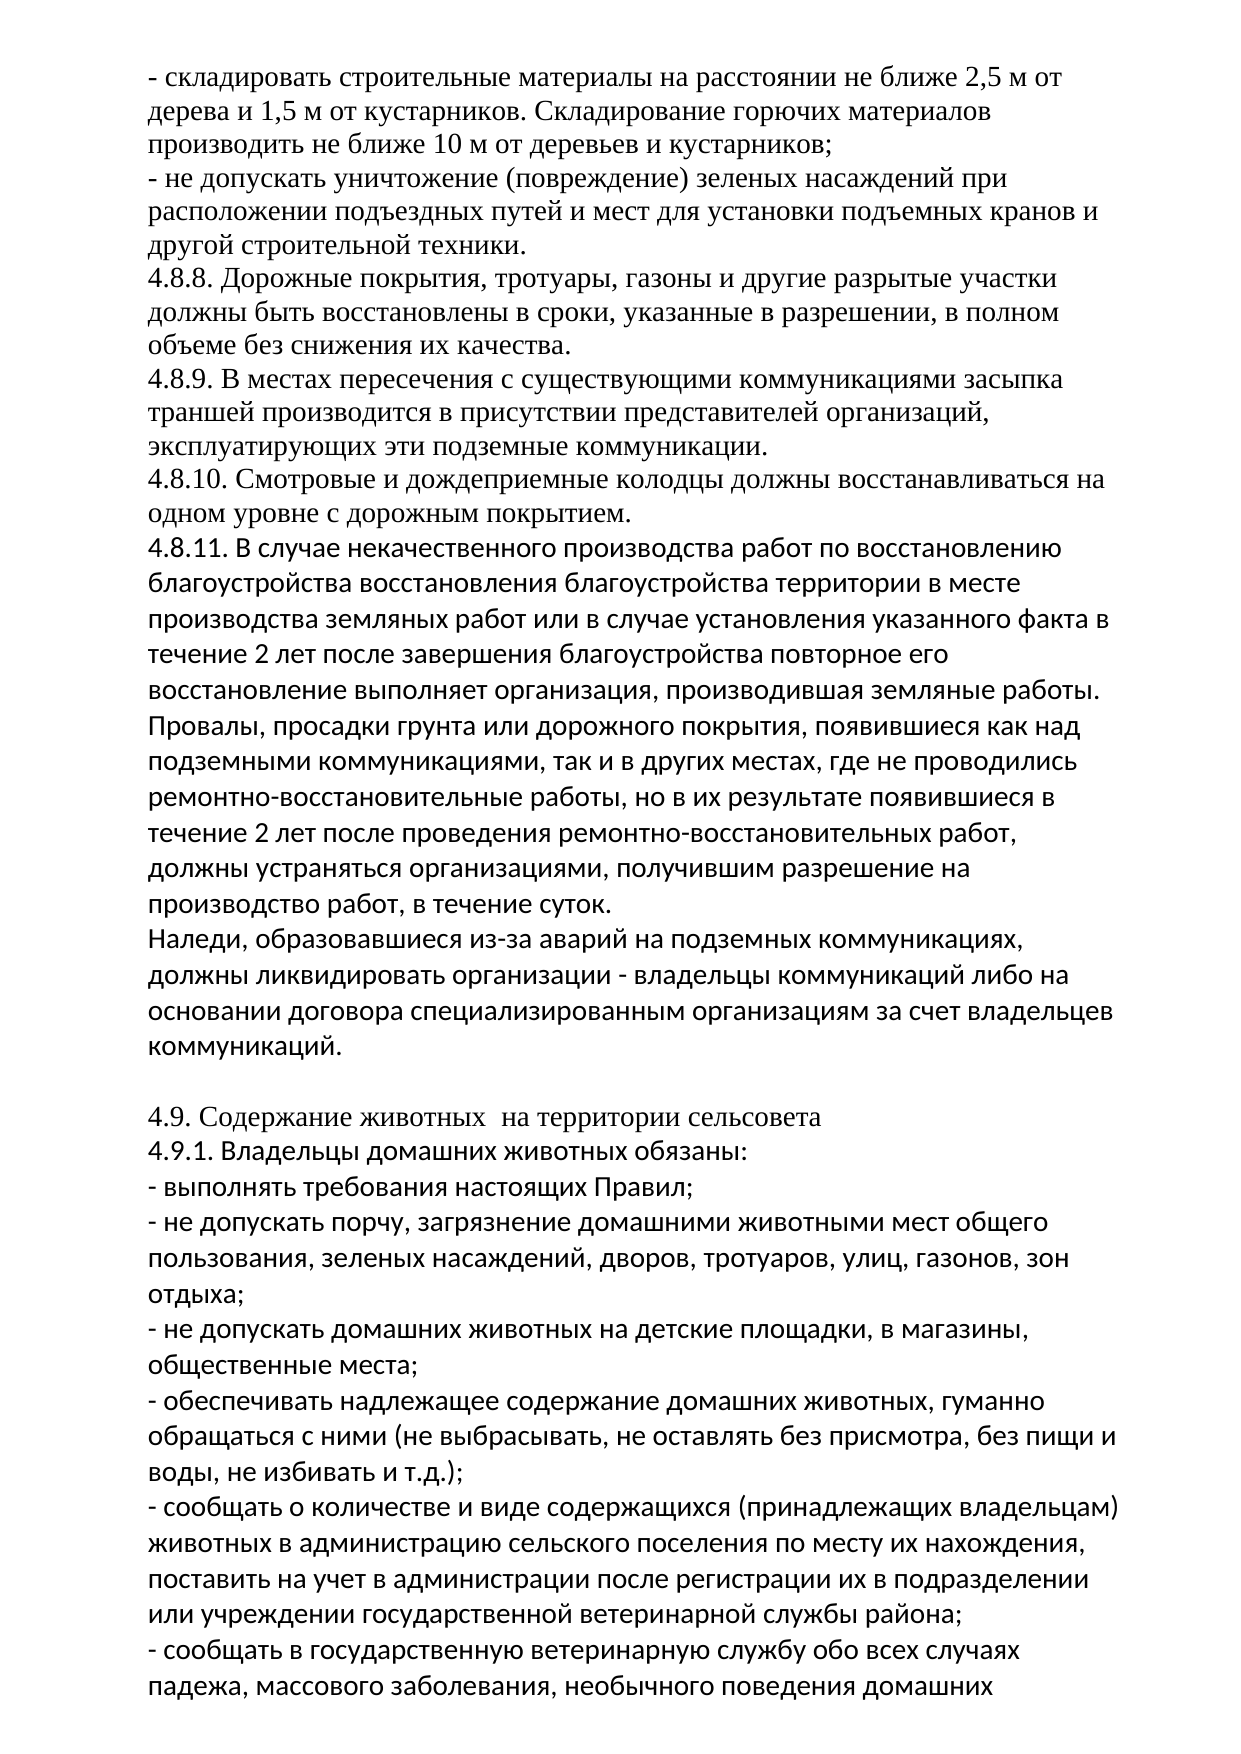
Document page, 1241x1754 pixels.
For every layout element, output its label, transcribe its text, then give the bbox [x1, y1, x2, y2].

text - складировать строительные материалы на расстоянии не ближе 2,5 м от дерева и 1,5 м от кустарников. Складирование горючих материалов производить не ближе 10 м от деревьев и кустарников; [148, 59, 1122, 160]
text - сообщать о количестве и виде содержащихся (принадлежащих владельцам) животных в администрацию сельского поселения по месту их нахождения, поставить на учет в администрации после регистрации их в подразделении или учреждении государственной ветеринарной службы района; [148, 1488, 1122, 1631]
text 4.8.9. В местах пересечения с существующими коммуникациями засыпка траншей производится в присутствии представителей организаций, эксплуатирующих эти подземные коммуникации. [148, 361, 1122, 462]
text - обеспечивать надлежащее содержание домашних животных, гуманно обращаться с ними (не выбрасывать, не оставлять без присмотра, без пищи и воды, не избивать и т.д.); [148, 1382, 1122, 1488]
text 4.9.1. Владельцы домашних животных обязаны: [148, 1132, 1122, 1168]
text - не допускать порчу, загрязнение домашними животными мест общего пользования, зеленых насаждений, дворов, тротуаров, улиц, газонов, зон отдыха; [148, 1203, 1122, 1310]
text Провалы, просадки грунта или дорожного покрытия, появившиеся как над подземными коммуникациями, так и в других местах, где не проводились ремонтно-восстановительные работы, но в их результате появившиеся в течение 2 лет после проведения ремонтно-восстановительных работ, должны устраняться организациями, получившим разрешение на производство работ, в течение суток. [148, 707, 1122, 921]
text 4.8.10. Смотровые и дождеприемные колодцы должны восстанавливаться на одном уровне с дорожным покрытием. [148, 462, 1122, 529]
text Наледи, образовавшиеся из-за аварий на подземных коммуникациях, должны ликвидировать организации - владельцы коммуникаций либо на основании договора специализированным организациям за счет владельцев коммуникаций. [148, 921, 1122, 1063]
text 4.8.11. В случае некачественного производства работ по восстановлению благоустройства восстановления благоустройства территории в месте производства земляных работ или в случае установления указанного факта в течение 2 лет после завершения благоустройства повторное его восстановление выполняет организация, производившая земляные работы. [148, 529, 1122, 707]
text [148, 1631, 1122, 1702]
text - не допускать домашних животных на детские площадки, в магазины, общественные места; [148, 1310, 1122, 1382]
text - не допускать уничтожение (повреждение) зеленых насаждений при расположении подъездных путей и мест для установки подъемных кранов и другой строительной техники. [148, 160, 1122, 260]
text 4.9. Содержание животных на территории сельсовета [148, 1099, 1122, 1132]
text - выполнять требования настоящих Правил; [148, 1168, 1122, 1203]
text 4.8.8. Дорожные покрытия, тротуары, газоны и другие разрытые участки должны быть восстановлены в сроки, указанные в разрешении, в полном объеме без снижения их качества. [148, 260, 1122, 361]
